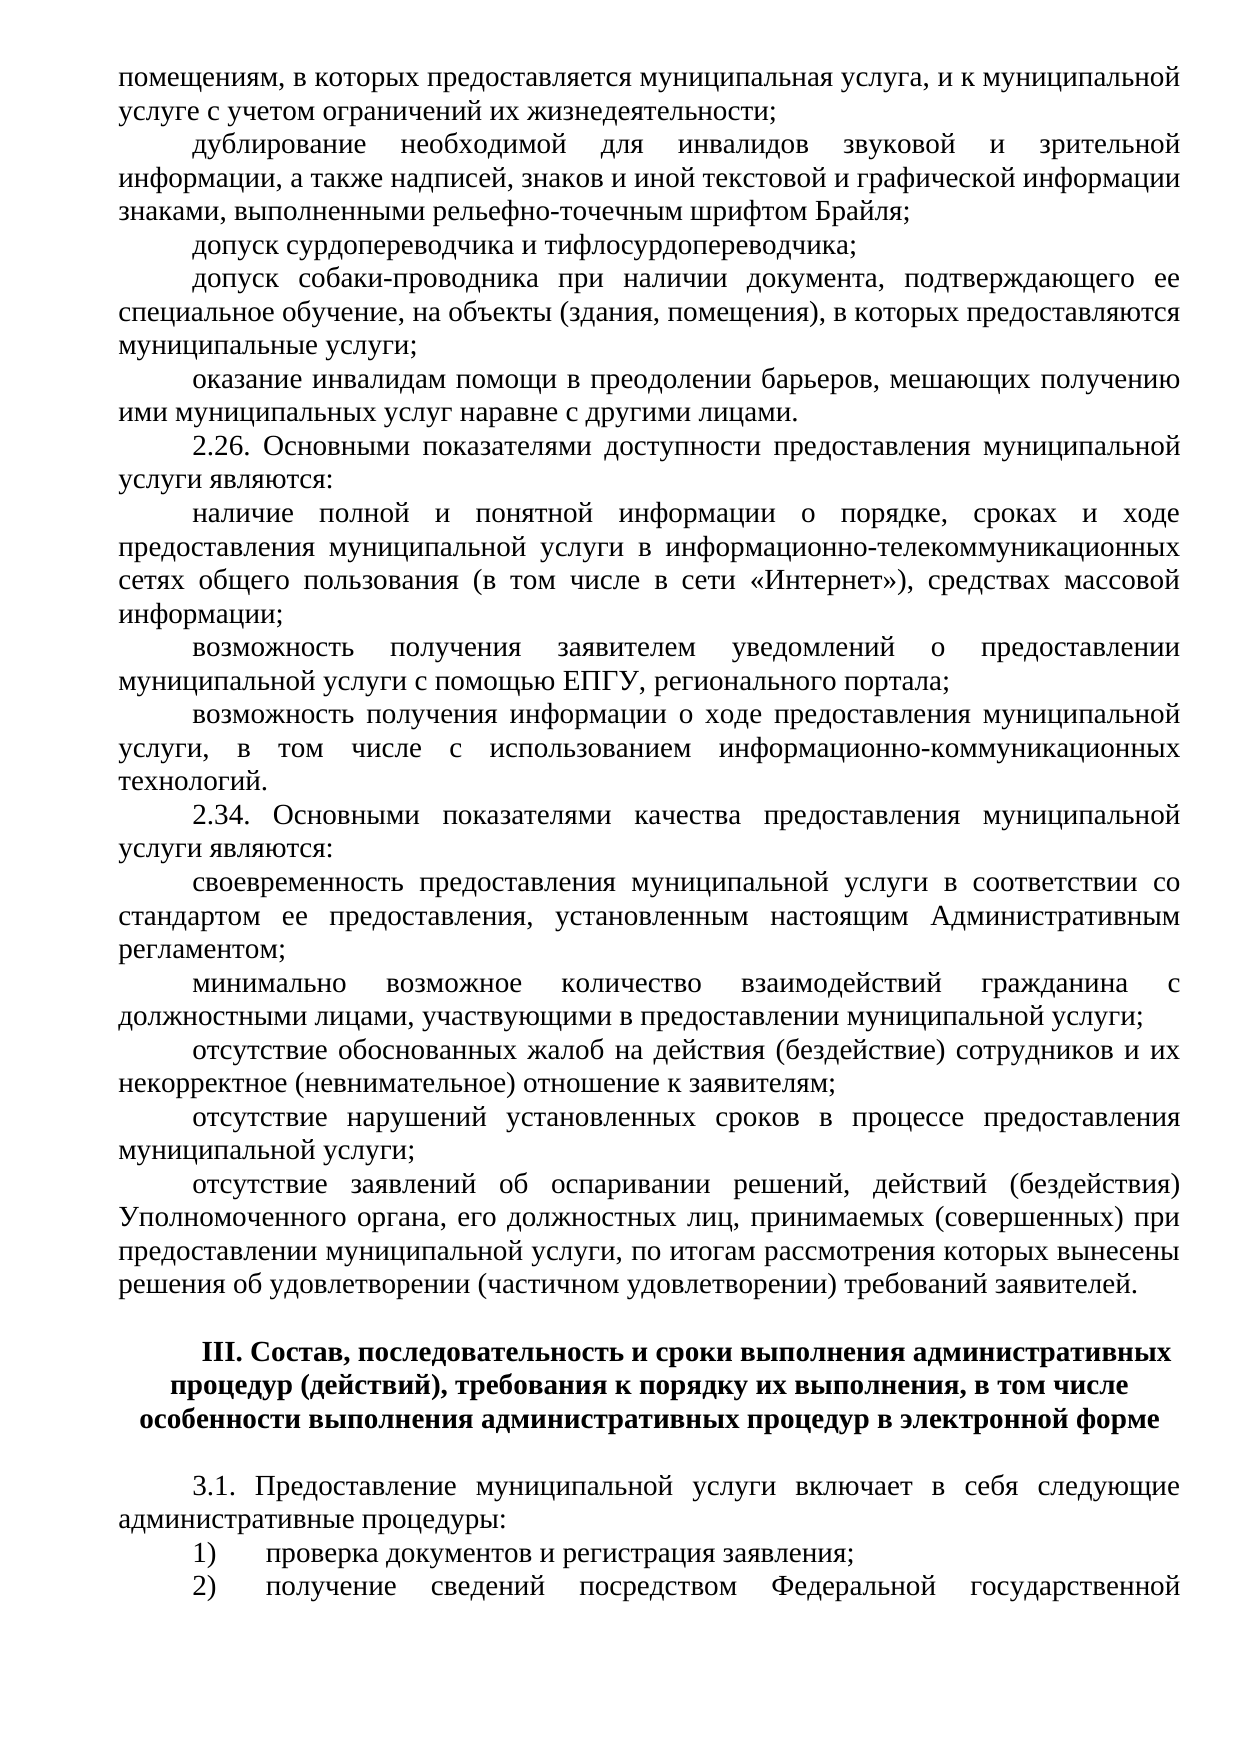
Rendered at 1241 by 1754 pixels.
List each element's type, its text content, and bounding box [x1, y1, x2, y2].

text дублирование необходимой для инвалидов звуковой и зрительной информации, а также надписей, знаков и иной текстовой и графической информации знаками, выполненными рельефно-точечным шрифтом Брайля; [118, 126, 1181, 227]
text допуск сурдопереводчика и тифлосурдопереводчика; [118, 227, 1181, 260]
text 2.34. Основными показателями качества предоставления муниципальной услуги являются: [118, 797, 1181, 864]
text оказание инвалидам помощи в преодолении барьеров, мешающих получению ими муниципальных услуг наравне с другими лицами. [118, 361, 1181, 428]
text 2.26. Основными показателями доступности предоставления муниципальной услуги являются: [118, 428, 1181, 495]
text своевременность предоставления муниципальной услуги в соответствии со стандартом ее предоставления, установленным настоящим Административным регламентом; [118, 864, 1181, 965]
text III. Состав, последовательность и сроки выполнения административных процедур (действий), требования к порядку их выполнения, в том числе особенности выполнения административных процедур в электронной форме [118, 1334, 1181, 1434]
text допуск собаки-проводника при наличии документа, подтверждающего ее специальное обучение, на объекты (здания, помещения), в которых предоставляются муниципальные услуги; [118, 260, 1181, 361]
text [118, 1568, 1181, 1602]
text возможность получения заявителем уведомлений о предоставлении муниципальной услуги с помощью ЕПГУ, регионального портала; [118, 629, 1181, 696]
text 3.1. Предоставление муниципальной услуги включает в себя следующие административные процедуры: [118, 1468, 1181, 1535]
text минимально возможное количество взаимодействий гражданина с должностными лицами, участвующими в предоставлении муниципальной услуги; [118, 965, 1181, 1032]
text возможность получения информации о ходе предоставления муниципальной услуги, в том числе с использованием информационно-коммуникационных технологий. [118, 696, 1181, 797]
text отсутствие заявлений об оспаривании решений, действий (бездействия) Уполномоченного органа, его должностных лиц, принимаемых (совершенных) при предоставлении муниципальной услуги, по итогам рассмотрения которых вынесены решения об удовлетворении (частичном удовлетворении) требований заявителей. [118, 1166, 1181, 1300]
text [118, 59, 1181, 126]
text отсутствие обоснованных жалоб на действия (бездействие) сотрудников и их некорректное (невнимательное) отношение к заявителям; [118, 1032, 1181, 1099]
text 1) проверка документов и регистрация заявления; [118, 1535, 1181, 1568]
text отсутствие нарушений установленных сроков в процессе предоставления муниципальной услуги; [118, 1099, 1181, 1166]
text наличие полной и понятной информации о порядке, сроках и ходе предоставления муниципальной услуги в информационно-телекоммуникационных сетях общего пользования (в том числе в сети «Интернет»), средствах массовой информации; [118, 495, 1181, 629]
